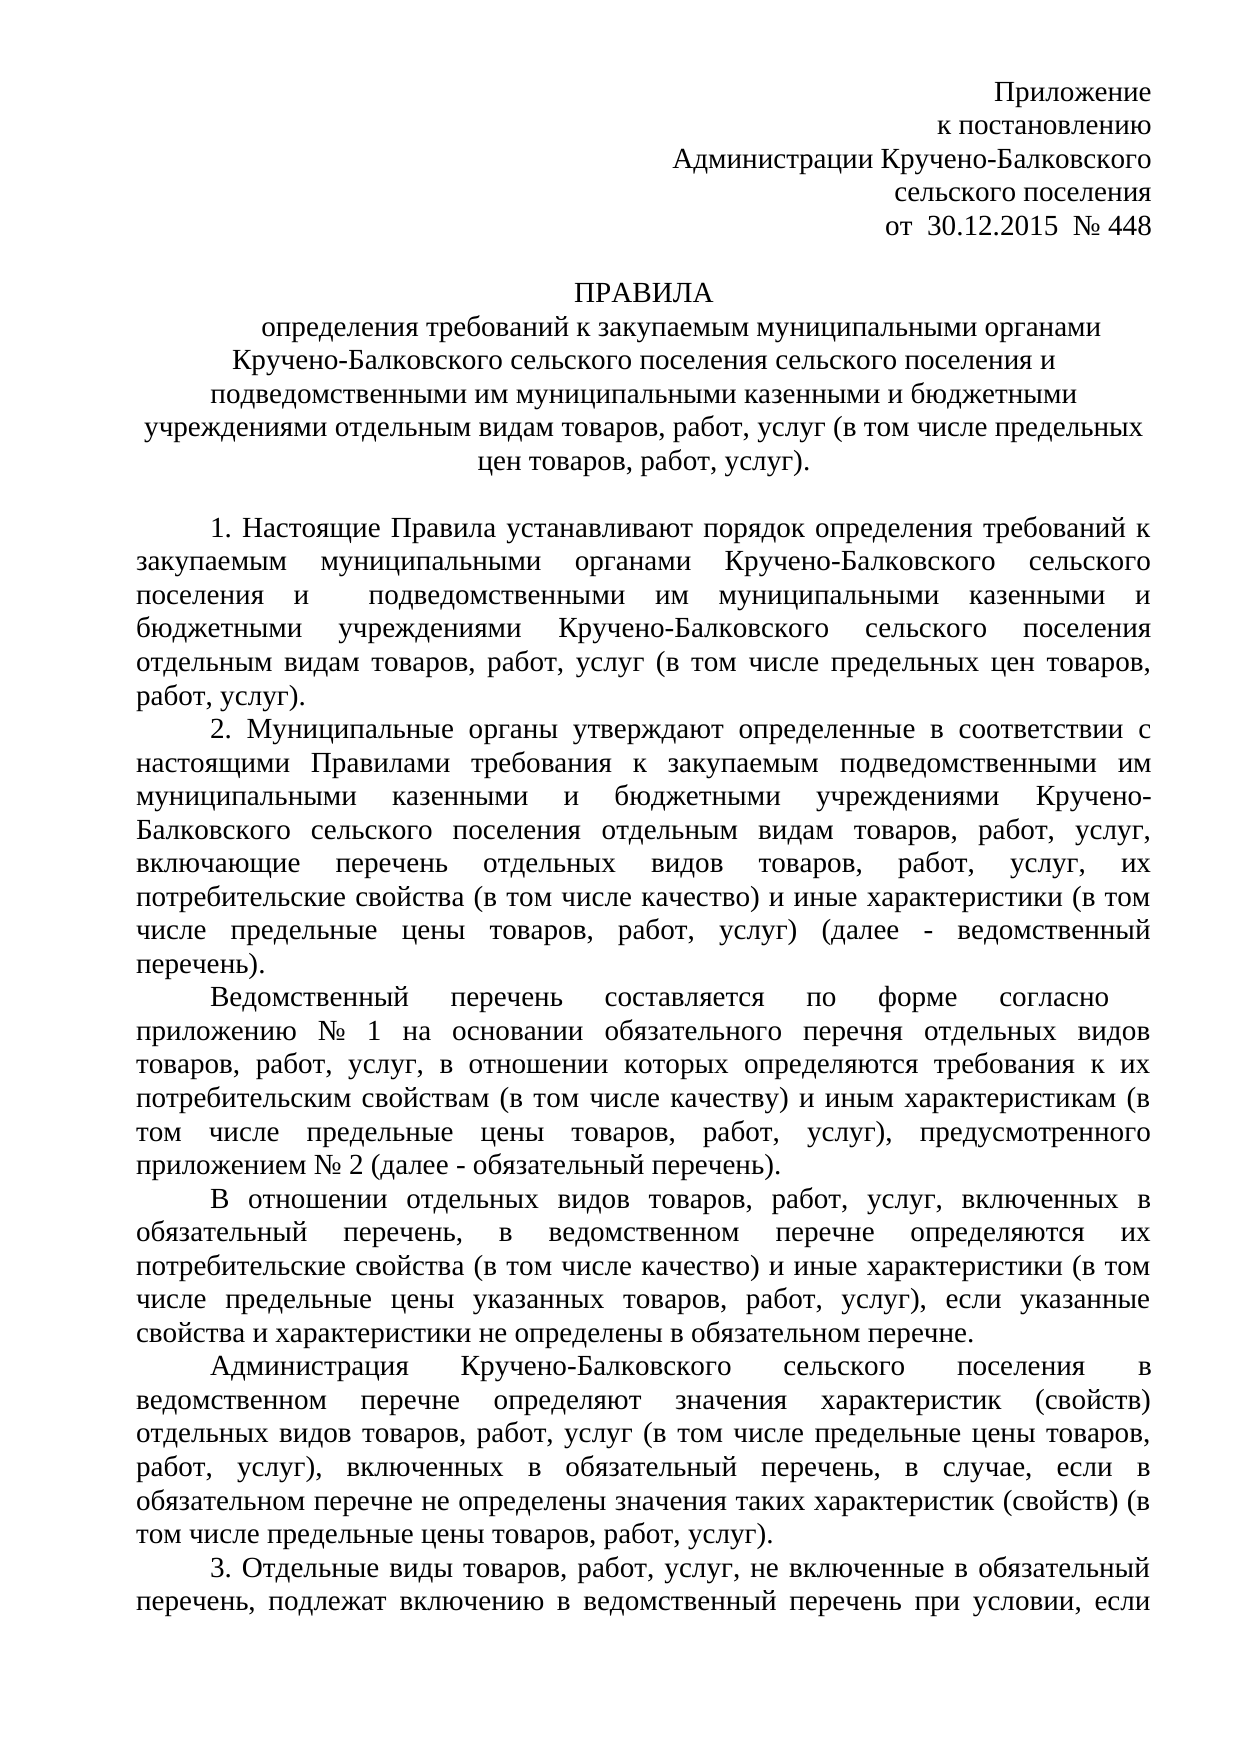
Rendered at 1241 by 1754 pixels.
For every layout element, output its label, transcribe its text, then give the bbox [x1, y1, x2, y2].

text к постановлению [136, 107, 1152, 141]
text Ведомственный перечень составляется по форме согласно приложению № 1 на основании обязательного перечня отдельных видов товаров, работ, услуг, в отношении которых определяются требования к их потребительским свойствам (в том числе качеству) и иным характеристикам (в том числе предельные цены товаров, работ, услуг), предусмотренного приложением № 2 (далее - обязательный перечень). [136, 979, 1152, 1181]
text от 30.12.2015 № 448 [136, 208, 1152, 242]
text Администрация Кручено-Балковского сельского поселения в ведомственном перечне определяют значения характеристик (свойств) отдельных видов товаров, работ, услуг (в том числе предельные цены товаров, работ, услуг), включенных в обязательный перечень, в случае, если в обязательном перечне не определены значения таких характеристик (свойств) (в том числе предельные цены товаров, работ, услуг). [136, 1348, 1152, 1550]
text 2. Муниципальные органы утверждают определенные в соответствии с настоящими Правилами требования к закупаемым подведомственными им муниципальными казенными и бюджетными учреждениями Кручено-Балковского сельского поселения отдельным видам товаров, работ, услуг, включающие перечень отдельных видов товаров, работ, услуг, их потребительские свойства (в том числе качество) и иные характеристики (в том числе предельные цены товаров, работ, услуг) (далее - ведомственный перечень). [136, 711, 1152, 979]
text Администрации Кручено-Балковского [136, 141, 1152, 174]
text определения требований к закупаемым муниципальными органами Кручено-Балковского сельского поселения сельского поселения и подведомственными им муниципальными казенными и бюджетными учреждениями отдельным видам товаров, работ, услуг (в том числе предельных цен товаров, работ, услуг). [136, 309, 1152, 476]
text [136, 1550, 1152, 1617]
text В отношении отдельных видов товаров, работ, услуг, включенных в обязательный перечень, в ведомственном перечне определяются их потребительские свойства (в том числе качество) и иные характеристики (в том числе предельные цены указанных товаров, работ, услуг), если указанные свойства и характеристики не определены в обязательном перечне. [136, 1181, 1152, 1348]
text 1. Настоящие Правила устанавливают порядок определения требований к закупаемым муниципальными органами Кручено-Балковского сельского поселения и подведомственными им муниципальными казенными и бюджетными учреждениями Кручено-Балковского сельского поселения отдельным видам товаров, работ, услуг (в том числе предельных цен товаров, работ, услуг). [136, 510, 1152, 711]
title ПРАВИЛА [136, 275, 1152, 309]
text сельского поселения [136, 174, 1152, 208]
text Приложение [136, 74, 1152, 107]
